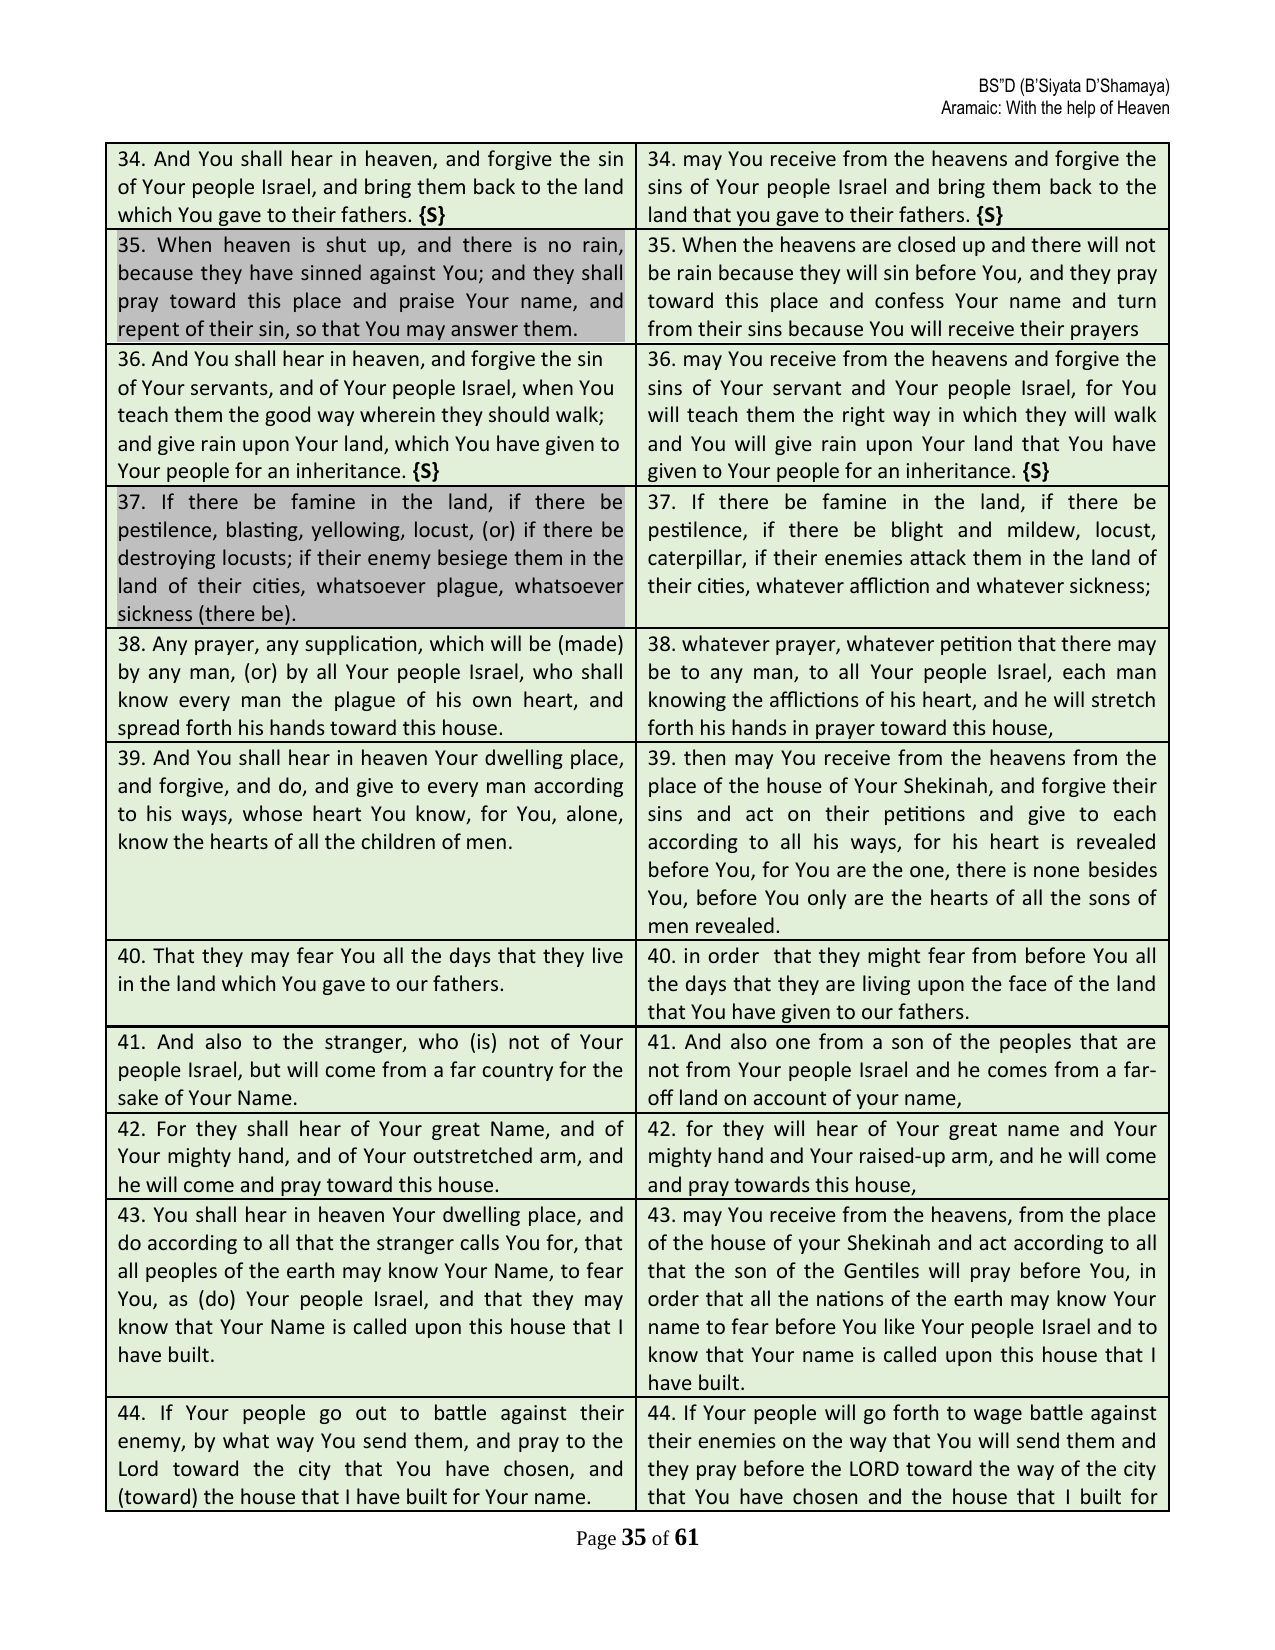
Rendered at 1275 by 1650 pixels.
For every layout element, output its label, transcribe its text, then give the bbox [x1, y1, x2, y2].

table_cell 38. whatever prayer, whatever petition that there may be to any man, to all ‎Your people Israel, each man knowing the afflictions of his heart, and he will stretch forth his ‎hands in prayer toward this house, [637, 629, 1168, 741]
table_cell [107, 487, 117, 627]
table_cell 42. For they shall hear of Your great Name, and of Your mighty hand, and of Your outstretched arm, and he will come and pray toward this house. [107, 1114, 635, 1198]
table_cell 41. And also to the stranger, who (is) not of Your people Israel, but will come from a far country for the sake of Your Name. [107, 1028, 635, 1112]
table_cell 36. may You receive from the heavens and forgive the sins of Your ‎servant and Your people Israel, for You will teach them the right way in which they will walk ‎and You will give rain upon Your land that You have given to Your people for an inheritance. {S} [637, 345, 1168, 485]
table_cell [107, 1398, 635, 1510]
table_cell 37. ‎If there be famine in the land, if there be pestilence, if there be blight and mildew, locust, ‎caterpillar, if their enemies attack them in the land of their cities, whatever affliction and ‎whatever sickness; [637, 487, 1168, 627]
table_cell 42. for they will ‎hear of Your great name and Your mighty hand and Your raised-up arm, and he will come and ‎pray towards this house, [637, 1114, 1168, 1198]
table_cell 36. And You shall hear in heaven, and forgive the sin of Your servants, and of Your people Israel, when You teach them the good way wherein they should walk; and give rain upon Your land, which You have given to Your people for an inheritance. {S} [107, 345, 635, 485]
table_cell 40. in order ‎ that they might fear from before You all the days that they are living upon the face of the land ‎that You have given to our fathers. [637, 941, 1168, 1025]
table_cell 34. And You shall hear in heaven, and forgive the sin of Your people Israel, and bring them back to the land which You gave to their fathers. {S} [107, 144, 635, 228]
table_cell 41. And also one from a son of the peoples that are not from ‎Your people Israel and he comes from a far-off land on account of your name, [637, 1028, 1168, 1112]
table_cell 39. then may You receive from the heavens from the place of ‎the house of Your Shekinah, and forgive their sins and act on their petitions and give to each ‎according to all his ways, for his heart is revealed before You, for You are the one, there is none ‎besides You, before You only are the hearts of all the sons of men revealed. [637, 743, 1168, 939]
table_cell 39. And You shall hear in heaven Your dwelling place, and forgive, and do, and give to every man according to his ways, whose heart You know, for You, alone, know the hearts of all the children of men. [107, 743, 635, 939]
table_cell 38. Any prayer, any supplication, which will be (made) by any man, (or) by all Your people Israel, who shall know every man the plague of his own heart, and spread forth his hands toward this house. [107, 629, 635, 741]
table_cell 43. You shall hear in heaven Your dwelling place, and do according to all that the stranger calls You for, that all peoples of the earth may know Your Name, to fear You, as (do) Your people Israel, and that they may know that Your Name is called upon this house that I have built. [107, 1200, 635, 1396]
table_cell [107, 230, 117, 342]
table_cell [637, 1398, 1168, 1510]
table_cell 34. may You receive from the heavens and forgive the ‎sins of Your people Israel and bring them back to the land that you gave to their fathers. {S} [637, 144, 1168, 228]
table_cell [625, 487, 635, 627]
table_cell 40. That they may fear You all the days that they live in the land which You gave to our fathers. [107, 941, 635, 1025]
table_cell 43. may You receive from the heavens, from the place of the house of ‎your Shekinah and act according to all that the son of the Gentiles will pray before You, in ‎order that all the nations of the earth may know Your name to fear before You like Your people ‎Israel and to know that Your name is called upon this house that I have built. [637, 1200, 1168, 1396]
table_cell 35. When the heavens are closed up and there will not be rain because they will sin before You, ‎and they pray toward this place and confess Your name and turn from their sins because You ‎will receive their prayers [637, 230, 1168, 342]
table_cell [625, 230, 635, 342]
